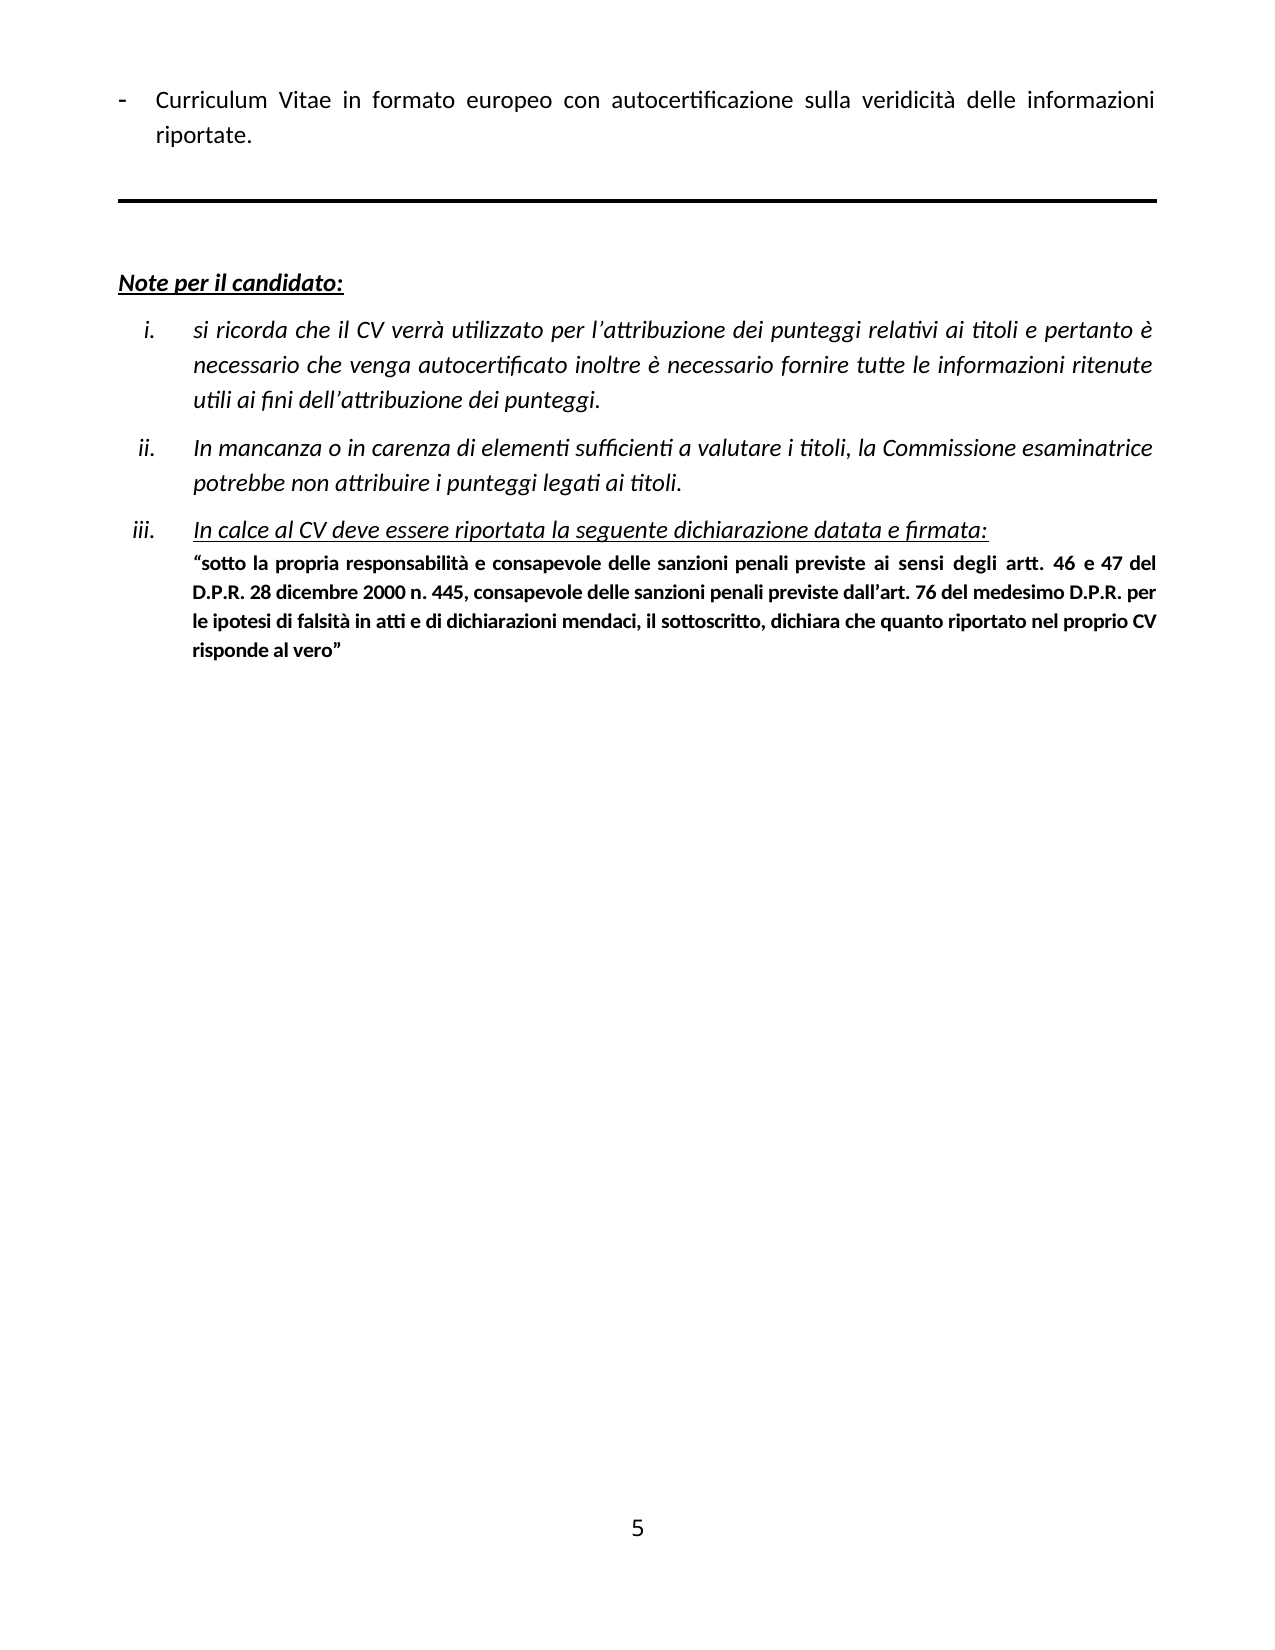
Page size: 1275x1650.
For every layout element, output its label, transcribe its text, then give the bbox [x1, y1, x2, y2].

list si ricorda che il CV verrà utilizzato per l’attribuzione dei punteggi relativi ai titoli e pertanto è necessario che venga autocertificato inoltre è necessario fornire tutte le informazioni ritenute utili ai fini dell’attribuzione dei punteggi. [156, 315, 1157, 415]
list In calce al CV deve essere riportata la seguente dichiarazione datata e firmata: [156, 515, 1157, 545]
list In mancanza o in carenza di elementi sufficienti a valutare i titoli, la Commissione esaminatrice potrebbe non attribuire i punteggi legati ai titoli. [156, 432, 1157, 498]
text Note per il candidato: [118, 267, 1157, 298]
text “sotto la propria responsabilità e consapevole delle sanzioni penali previste ai sensi degli artt. 46 e 47 del D.P.R. 28 dicembre 2000 n. 445, consapevole delle sanzioni penali previste dall’art. 76 del medesimo D.P.R. per le ipotesi di falsità in atti e di dichiarazioni mendaci, il sottoscritto, dichiara che quanto riportato nel proprio CV risponde al vero” [192, 550, 1157, 663]
list Curriculum Vitae in formato europeo con autocertificazione sulla veridicità delle informazioni riportate. [118, 84, 1157, 150]
